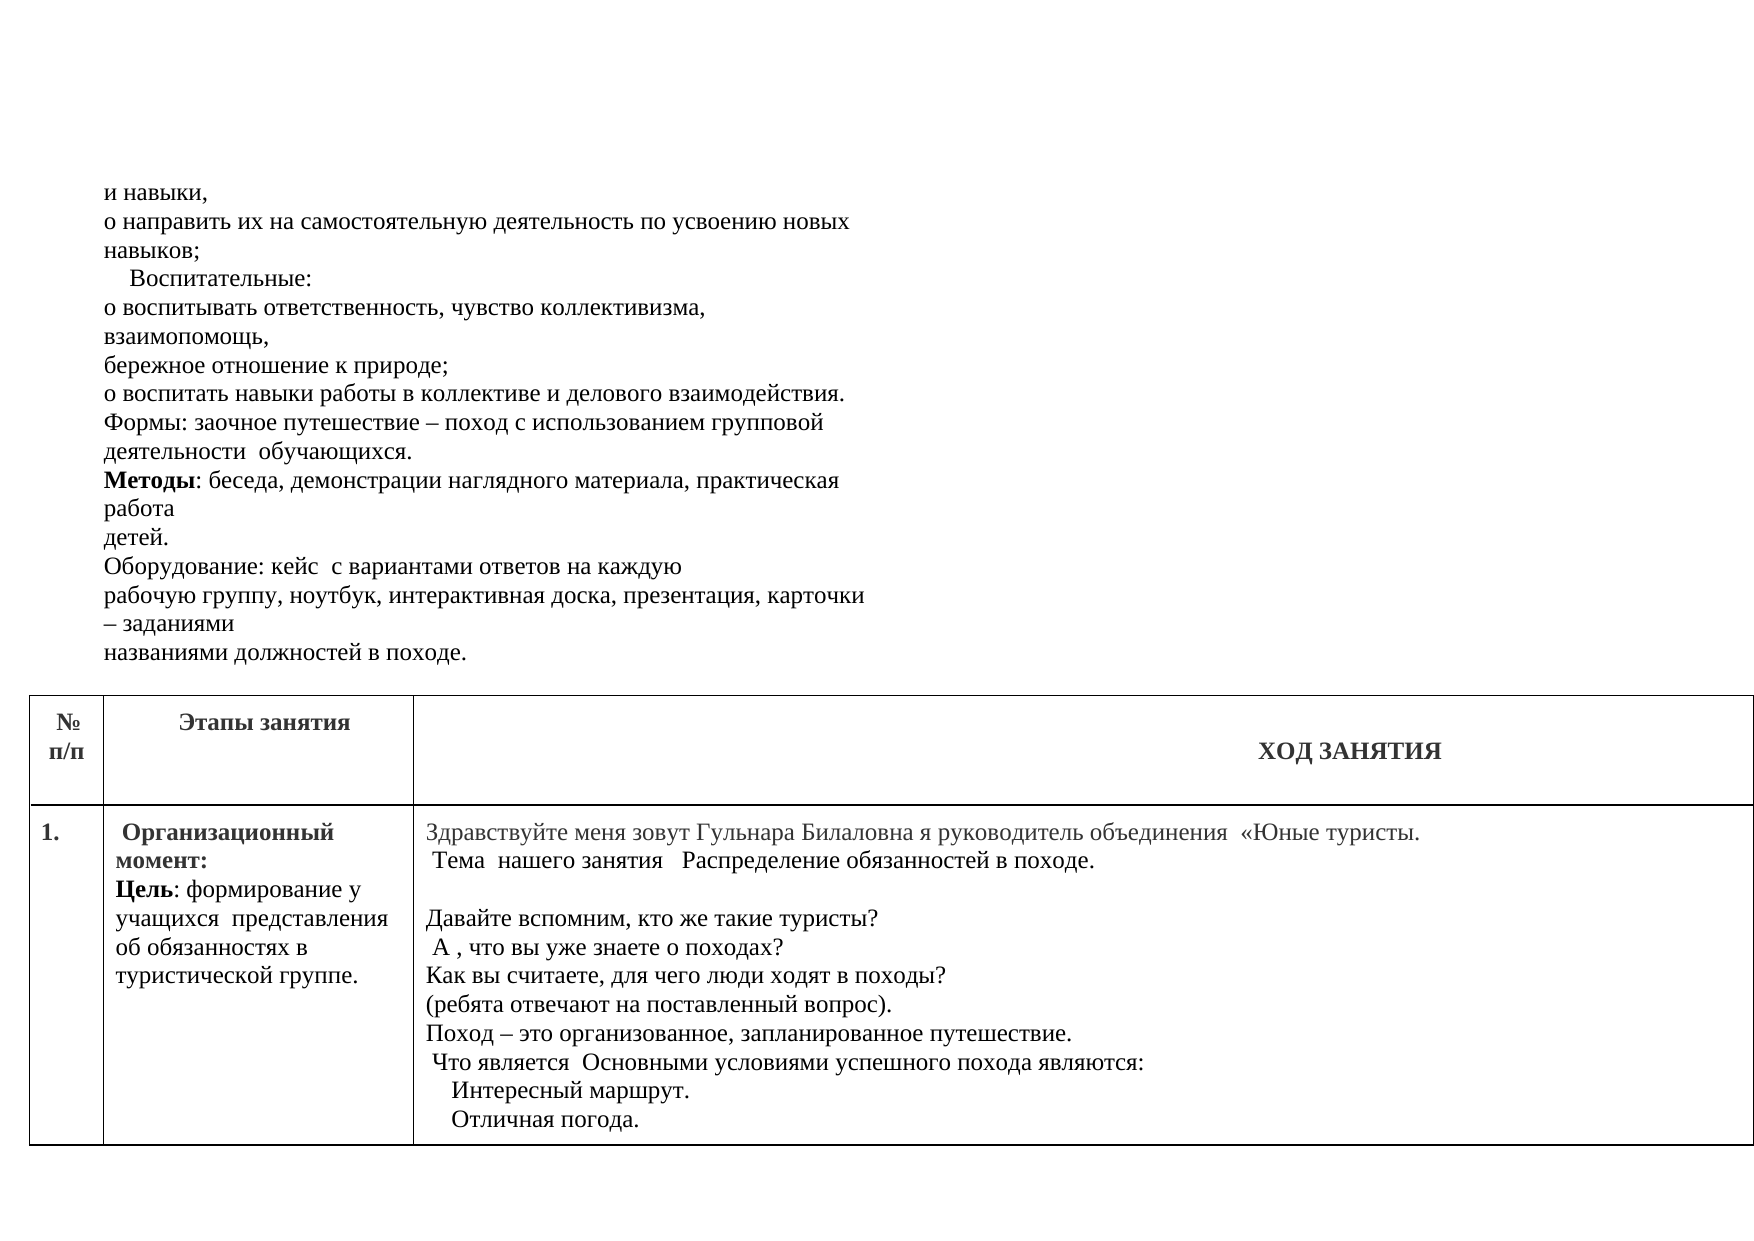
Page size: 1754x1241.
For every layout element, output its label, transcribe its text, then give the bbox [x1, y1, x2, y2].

text  Воспитательные: [103, 263, 871, 292]
text o направить их на самостоятельную деятельность по усвоению новых [103, 206, 871, 235]
text Методы: беседа, демонстрации наглядного материала, практическая работа [103, 465, 871, 522]
table_header № п/п [30, 696, 103, 804]
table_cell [104, 806, 413, 1144]
text o воспитать навыки работы в коллективе и делового взаимодействия. [103, 378, 871, 407]
text Оборудование: кейс с вариантами ответов на каждую [103, 551, 871, 580]
text Формы: заочное путешествие – поход с использованием групповой [103, 407, 871, 436]
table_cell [414, 806, 1753, 1144]
table_header ХОД ЗАНЯТИЯ [414, 696, 1753, 804]
text бережное отношение к природе; [103, 350, 871, 378]
text навыков; [103, 235, 871, 263]
text и навыки, [103, 177, 871, 206]
text деятельности обучающихся. [103, 436, 871, 465]
table_cell 1. [30, 805, 103, 1144]
text o воспитывать ответственность, чувство коллективизма, взаимопомощь, [103, 292, 871, 350]
table_header Этапы занятия [104, 696, 413, 804]
text названиями должностей в походе. [103, 637, 871, 666]
text детей. [103, 522, 871, 551]
text рабочую группу, ноутбук, интерактивная доска, презентация, карточки – заданиями [103, 580, 871, 637]
